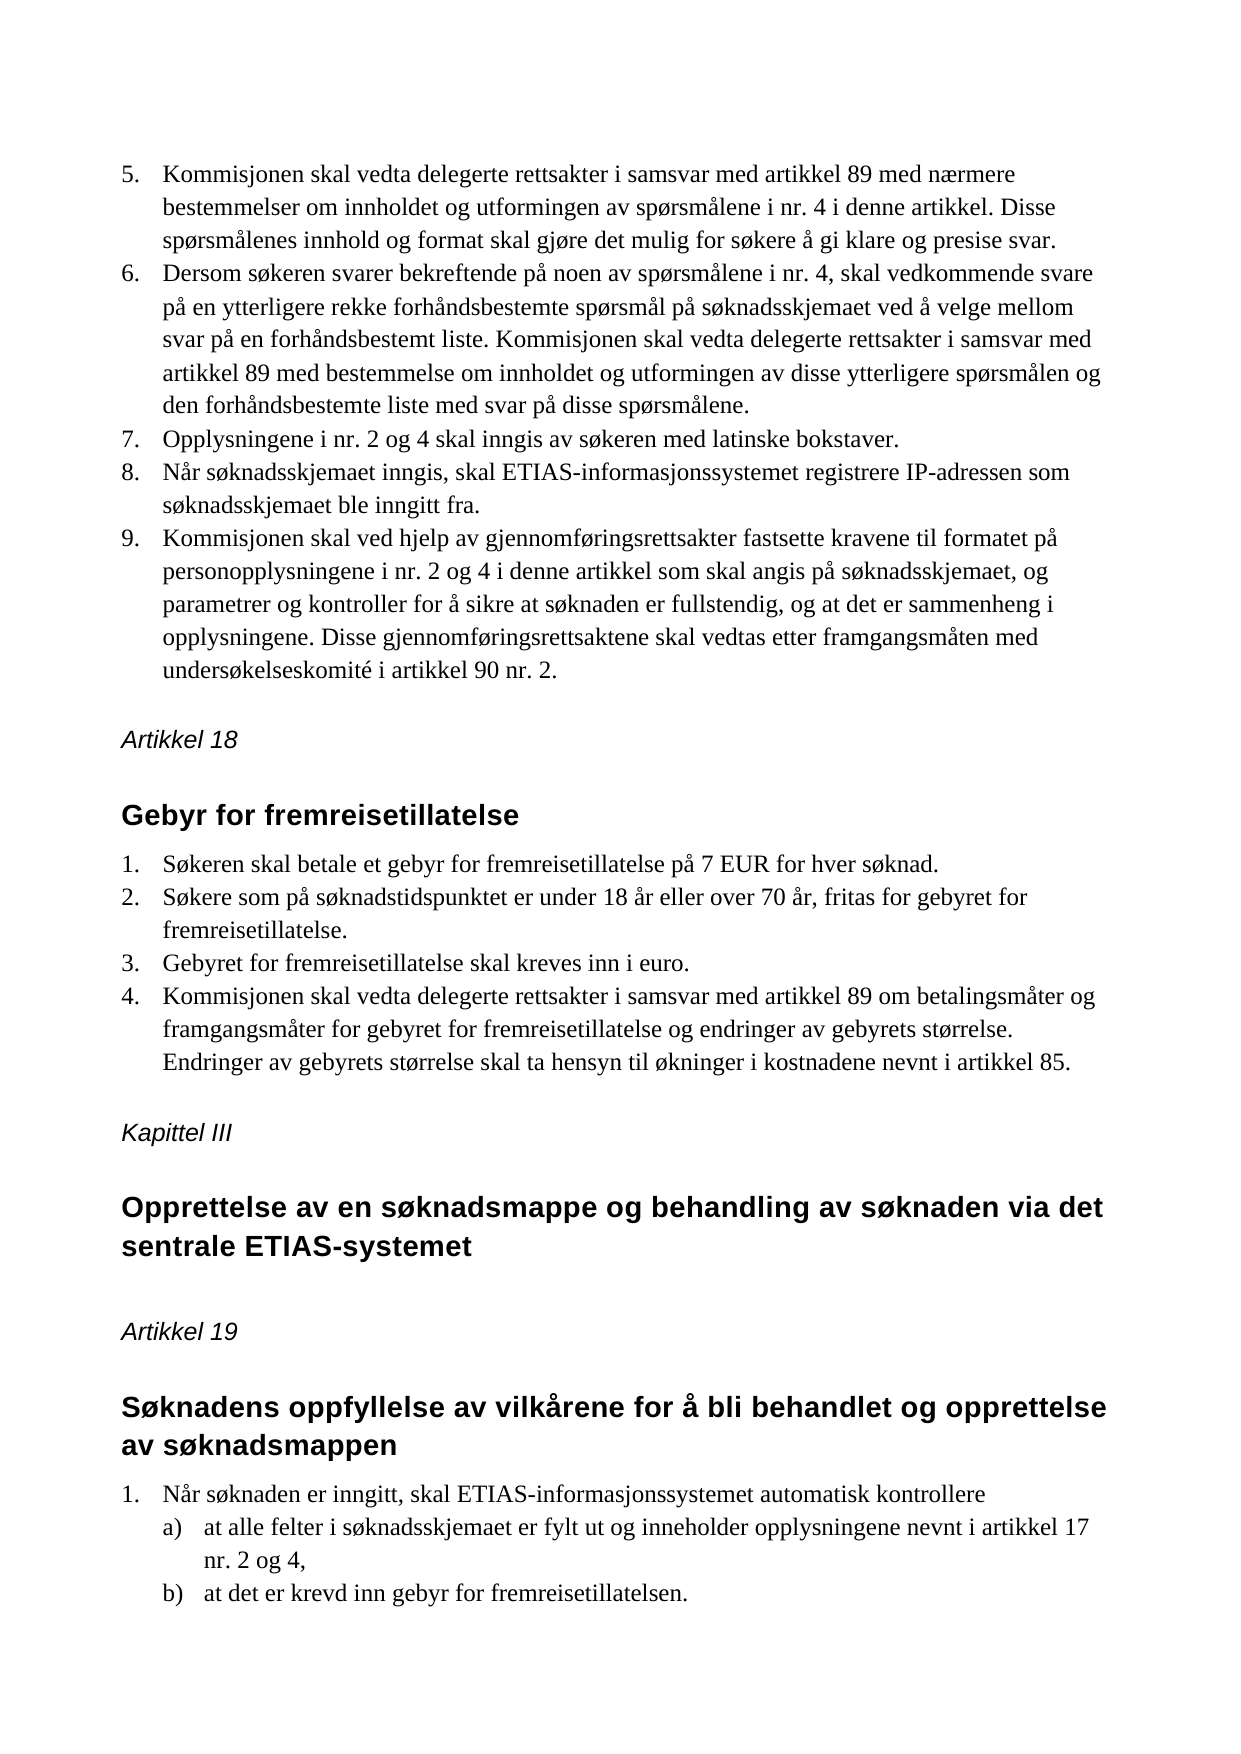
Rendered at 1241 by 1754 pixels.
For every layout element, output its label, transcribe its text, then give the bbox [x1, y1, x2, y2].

text Artikkel 19 [121, 1317, 1119, 1346]
list 6. Dersom søkeren svarer bekreftende på noen av spørsmålene i nr. 4, skal vedkommende svare på en ytterligere rekke forhåndsbestemte spørsmål på søknadsskjemaet ved å velge mellom svar på en forhåndsbestemt liste. Kommisjonen skal vedta delegerte rettsakter i samsvar med artikkel 89 med bestemmelse om innholdet og utformingen av disse ytterligere spørsmålen og den forhåndsbestemte liste med svar på disse spørsmålene. [121, 258, 1119, 419]
list 5. Kommisjonen skal vedta delegerte rettsakter i samsvar med artikkel 89 med nærmere bestemmelser om innholdet og utformingen av spørsmålene i nr. 4 i denne artikkel. Disse spørsmålenes innhold og format skal gjøre det mulig for søkere å gi klare og presise svar. [121, 159, 1119, 254]
list b) at det er krevd inn gebyr for fremreisetillatelsen. [162, 1578, 1119, 1607]
subtitle Opprettelse av en søknadsmappe og behandling av søknaden via det sentrale ETIAS-systemet [121, 1190, 1119, 1262]
text Artikkel 18 [121, 725, 1119, 754]
list 1. Når søknaden er inngitt, skal ETIAS-informasjonssystemet automatisk kontrollere [121, 1479, 1119, 1508]
list 3. Gebyret for fremreisetillatelse skal kreves inn i euro. [121, 948, 1119, 977]
text Kapittel III [121, 1117, 1119, 1146]
list 9. Kommisjonen skal ved hjelp av gjennomføringsrettsakter fastsette kravene til formatet på personopplysningene i nr. 2 og 4 i denne artikkel som skal angis på søknadsskjemaet, og parametrer og kontroller for å sikre at søknaden er fullstendig, og at det er sammenheng i opplysningene. Disse gjennomføringsrettsaktene skal vedtas etter framgangsmåten med undersøkelseskomité i artikkel 90 nr. 2. [121, 523, 1119, 683]
list a) at alle felter i søknadsskjemaet er fylt ut og inneholder opplysningene nevnt i artikkel 17 nr. 2 og 4, [162, 1512, 1119, 1574]
subtitle Gebyr for fremreisetillatelse [121, 798, 1119, 831]
list 8. Når søknadsskjemaet inngis, skal ETIAS-informasjonssystemet registrere IP-adressen som søknadsskjemaet ble inngitt fra. [121, 457, 1119, 518]
list 7. Opplysningene i nr. 2 og 4 skal inngis av søkeren med latinske bokstaver. [121, 424, 1119, 452]
list 2. Søkere som på søknadstidspunktet er under 18 år eller over 70 år, fritas for gebyret for fremreisetillatelse. [121, 882, 1119, 944]
list 4. Kommisjonen skal vedta delegerte rettsakter i samsvar med artikkel 89 om betalingsmåter og framgangsmåter for gebyret for fremreisetillatelse og endringer av gebyrets størrelse. Endringer av gebyrets størrelse skal ta hensyn til økninger i kostnadene nevnt i artikkel 85. [121, 981, 1119, 1076]
list 1. Søkeren skal betale et gebyr for fremreisetillatelse på 7 EUR for hver søknad. [121, 849, 1119, 878]
subtitle Søknadens oppfyllelse av vilkårene for å bli behandlet og opprettelse av søknadsmappen [121, 1389, 1119, 1462]
